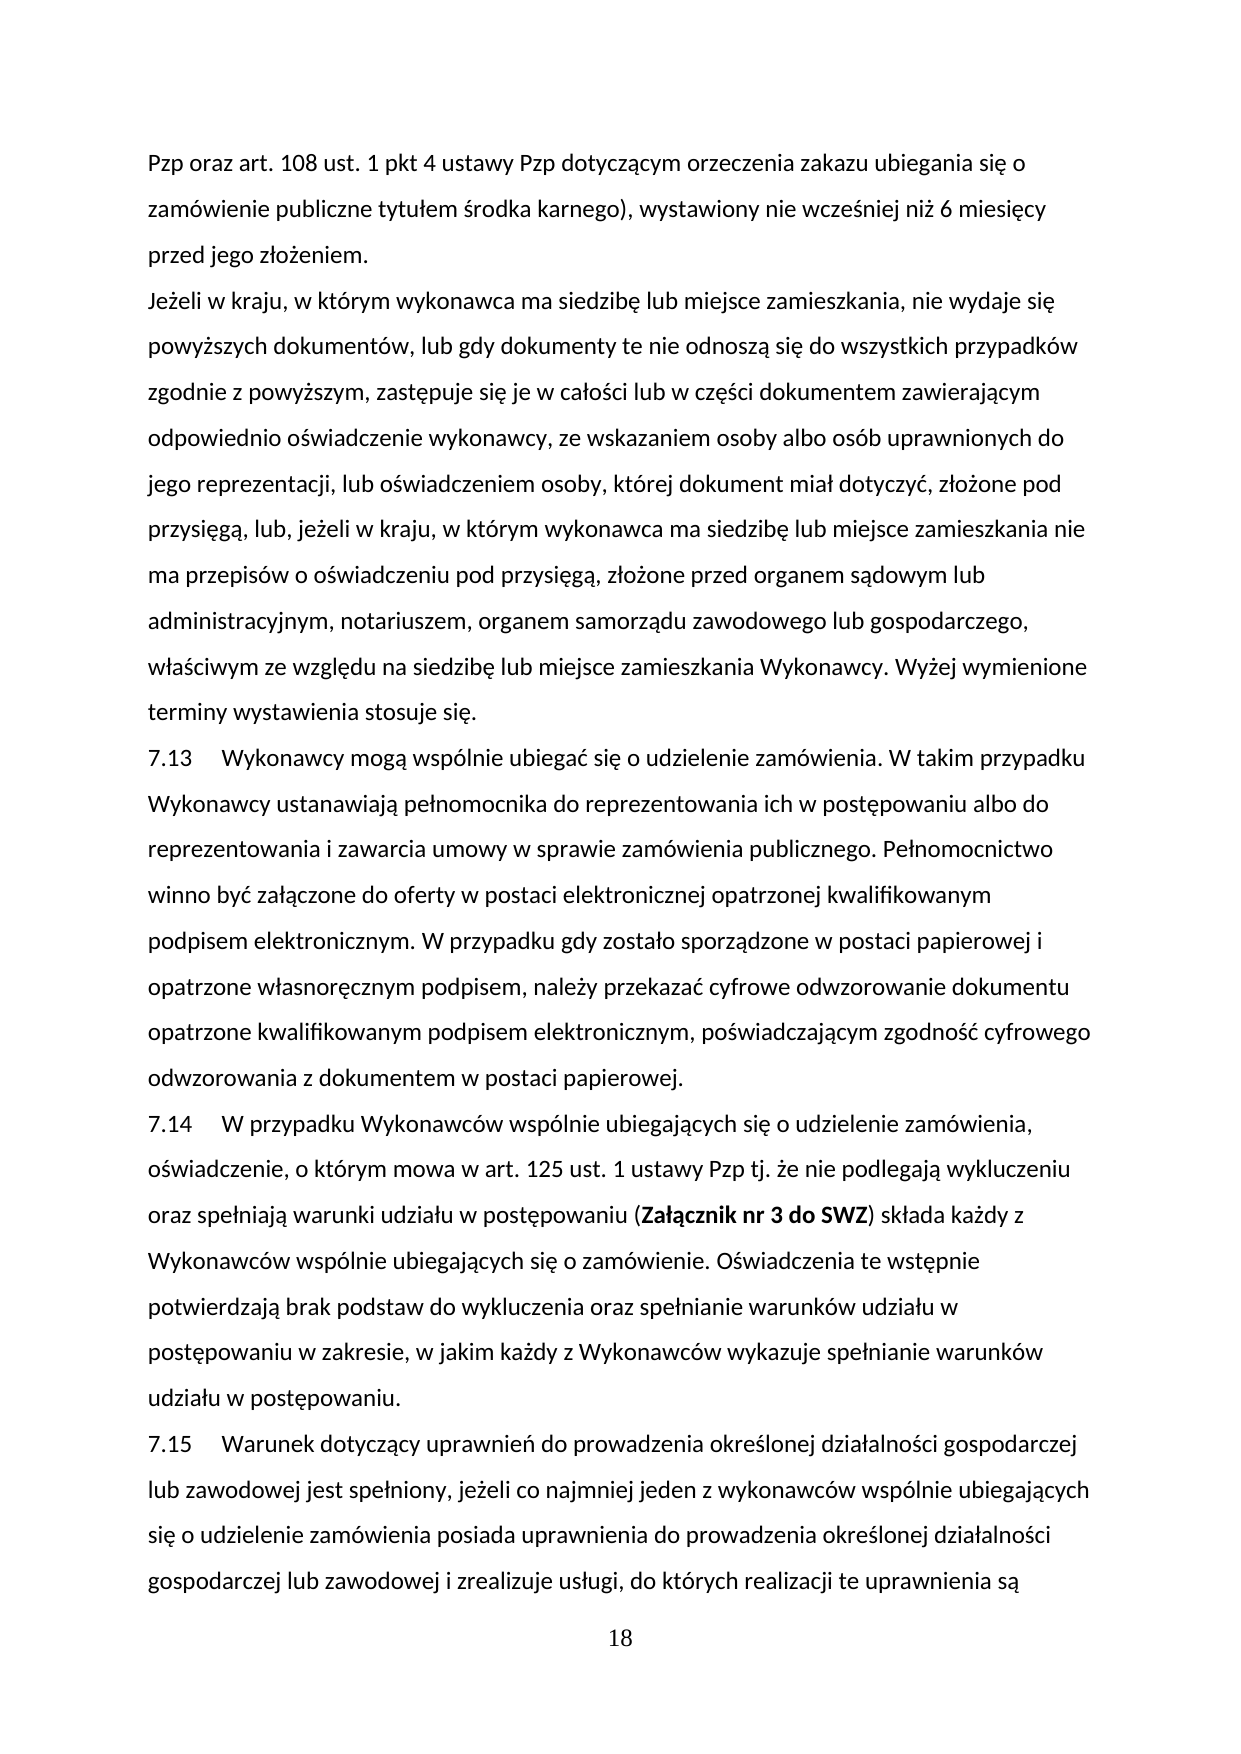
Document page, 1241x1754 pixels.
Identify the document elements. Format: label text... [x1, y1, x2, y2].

text Jeżeli w kraju, w którym wykonawca ma siedzibę lub miejsce zamieszkania, nie wydaje się powyższych dokumentów, lub gdy dokumenty te nie odnoszą się do wszystkich przypadków zgodnie z powyższym, zastępuje się je w całości lub w części dokumentem zawierającym odpowiednio oświadczenie wykonawcy, ze wskazaniem osoby albo osób uprawnionych do jego reprezentacji, lub oświadczeniem osoby, której dokument miał dotyczyć, złożone pod przysięgą, lub, jeżeli w kraju, w którym wykonawca ma siedzibę lub miejsce zamieszkania nie ma przepisów o oświadczeniu pod przysięgą, złożone przed organem sądowym lub administracyjnym, notariuszem, organem samorządu zawodowego lub gospodarczego, właściwym ze względu na siedzibę lub miejsce zamieszkania Wykonawcy. Wyżej wymienione terminy wystawienia stosuje się. [148, 285, 1093, 727]
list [148, 1428, 1093, 1596]
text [148, 148, 1093, 269]
list Wykonawcy mogą wspólnie ubiegać się o udzielenie zamówienia. W takim przypadku Wykonawcy ustanawiają pełnomocnika do reprezentowania ich w postępowaniu albo do reprezentowania i zawarcia umowy w sprawie zamówienia publicznego. Pełnomocnictwo winno być załączone do oferty w postaci elektronicznej opatrzonej kwalifikowanym podpisem elektronicznym. W przypadku gdy zostało sporządzone w postaci papierowej i opatrzone własnoręcznym podpisem, należy przekazać cyfrowe odwzorowanie dokumentu opatrzone kwalifikowanym podpisem elektronicznym, poświadczającym zgodność cyfrowego odwzorowania z dokumentem w postaci papierowej. [148, 742, 1093, 1093]
list W przypadku Wykonawców wspólnie ubiegających się o udzielenie zamówienia, oświadczenie, o którym mowa w art. 125 ust. 1 ustawy Pzp tj. że nie podlegają wykluczeniu oraz spełniają warunki udziału w postępowaniu (Załącznik nr 3 do SWZ) składa każdy z Wykonawców wspólnie ubiegających się o zamówienie. Oświadczenia te wstępnie potwierdzają brak podstaw do wykluczenia oraz spełnianie warunków udziału w postępowaniu w zakresie, w jakim każdy z Wykonawców wykazuje spełnianie warunków udziału w postępowaniu. [148, 1108, 1093, 1413]
